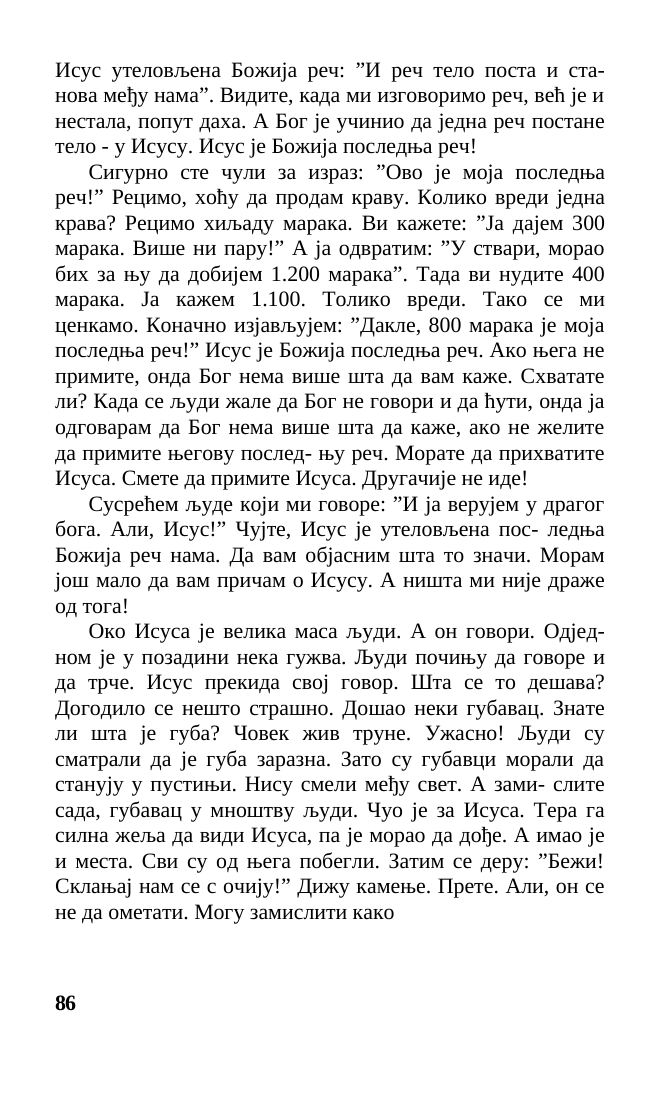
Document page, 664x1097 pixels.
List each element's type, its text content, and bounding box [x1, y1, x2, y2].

text 86 [55, 993, 77, 1014]
text Сигурно сте чули за израз: ”Ово је моја последња реч!” Рецимо, хоћу да продам краву. Колико вреди једна крава? Рецимо хиљаду марака. Ви кажете: ”Ја дајем 300 марака. Више ни пару!” А ја одвратим: ”У ствари, морао бих за њу да добијем 1.200 марака”. Тада ви нудите 400 марака. Ја кажем 1.100. Толико вреди. Тако се ми ценкамо. Коначно изјављујем: ”Дакле, 800 марака је моја последња реч!” Исус је Божија последња реч. Ако њега не примите, онда Бог нема више шта да вам каже. Схватате ли? Када се људи жале да Бог не говори и да ћути, онда ја одговарам да Бог нема више шта да каже, ако не желите да примите његову послед- њу реч. Морате да прихватите Исуса. Смете да примите Исуса. Другачије не иде! [55, 159, 606, 491]
text Исус утеловљена Божија реч: ”И реч тело поста и ста- нова међу нама”. Видите, када ми изговоримо реч, већ је и нестала, попут даха. А Бог је учинио да једна реч постане тело - у Исусу. Исус је Божија последња реч! [55, 57, 606, 159]
text Сусрећем људе који ми говоре: ”И ја верујем у драгог бога. Али, Исус!” Чујте, Исус је утеловљена пос- ледња Божија реч нама. Да вам објасним шта то значи. Морам још мало да вам причам о Исусу. А ништа ми није драже од тога! [55, 491, 606, 618]
text Око Исуса је велика маса људи. А он говори. Одјед- ном је у позадини нека гужва. Људи почињу да говоре и да трче. Исус прекида свој говор. Шта се то дешава? Догодило се нешто страшно. Дошао неки губавац. Знате ли шта је губа? Човек жив труне. Ужасно! Људи су сматрали да је губа заразна. Зато су губавци морали да станују у пустињи. Нису смели међу свет. А зами- слите сада, губавац у мноштву људи. Чуо је за Исуса. Тера га силна жеља да види Исуса, па је морао да дође. А имао је и места. Сви су од њега побегли. Затим се деру: ”Бежи! Склањај нам се с очију!” Дижу камење. Прете. Али, он се не да ометати. Могу замислити како [55, 618, 606, 924]
